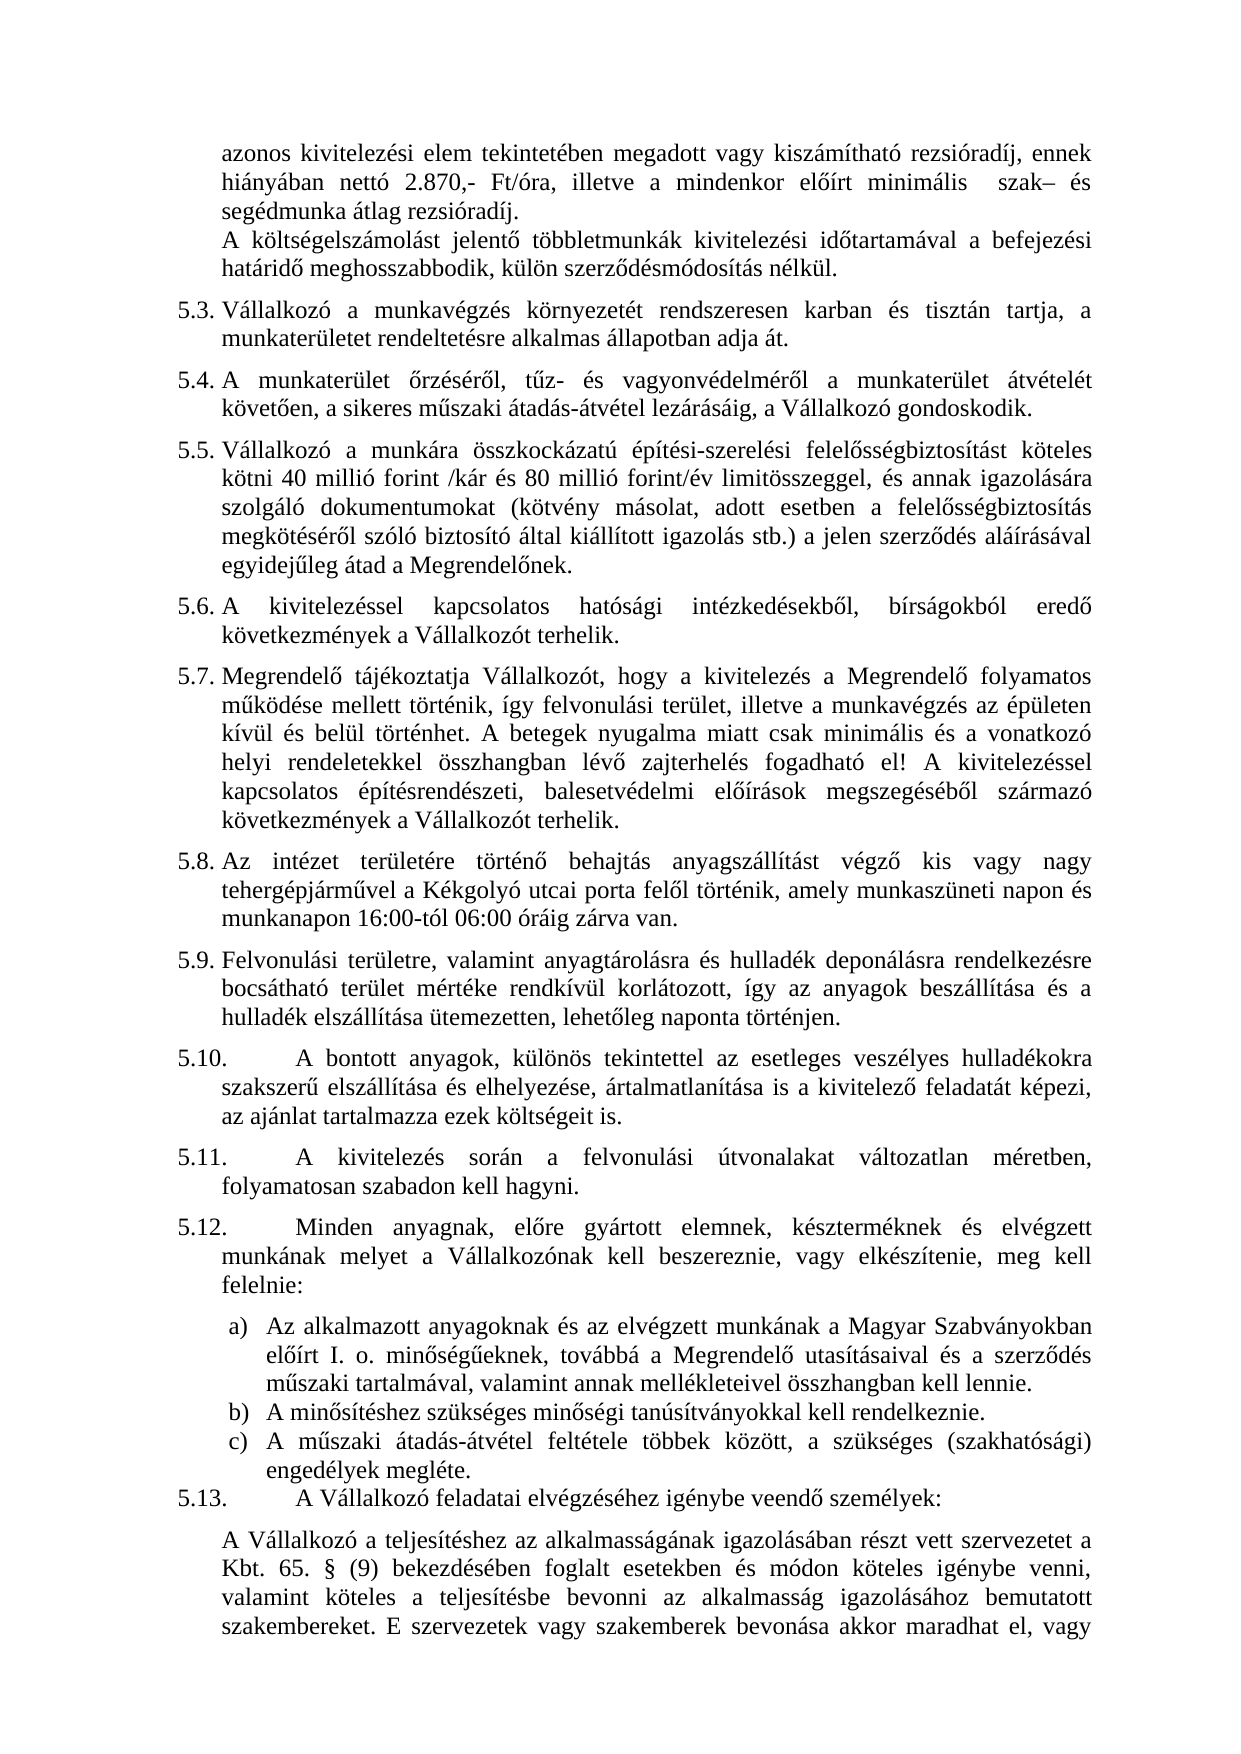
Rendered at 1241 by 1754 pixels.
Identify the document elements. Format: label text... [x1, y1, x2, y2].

list A kivitelezéssel kapcsolatos hatósági intézkedésekből, bírságokból eredő következmények a Vállalkozót terhelik. [177, 591, 1093, 648]
list A Vállalkozó feladatai elvégzéséhez igénybe veendő személyek: [177, 1483, 1093, 1512]
text A költségelszámolást jelentő többletmunkák kivitelezési időtartamával a befejezési határidő meghosszabbodik, külön szerződésmódosítás nélkül. [221, 225, 1093, 282]
list Vállalkozó a munkavégzés környezetét rendszeresen karban és tisztán tartja, a munkaterületet rendeltetésre alkalmas állapotban adja át. [177, 295, 1093, 352]
list A munkaterület őrzéséről, tűz- és vagyonvédelméről a munkaterület átvételét követően, a sikeres műszaki átadás-átvétel lezárásáig, a Vállalkozó gondoskodik. [177, 365, 1093, 422]
list A bontott anyagok, különös tekintettel az esetleges veszélyes hulladékokra szakszerű elszállítása és elhelyezése, ártalmatlanítása is a kivitelező feladatát képezi, az ajánlat tartalmazza ezek költségeit is. [177, 1043, 1093, 1130]
list Az alkalmazott anyagoknak és az elvégzett munkának a Magyar Szabványokban előírt I. o. minőségűeknek, továbbá a Megrendelő utasításaival és a szerződés műszaki tartalmával, valamint annak mellékleteivel összhangban kell lennie. [228, 1311, 1093, 1397]
list Az intézet területére történő behajtás anyagszállítást végző kis vagy nagy tehergépjárművel a Kékgolyó utcai porta felől történik, amely munkaszüneti napon és munkanapon 16:00-tól 06:00 óráig zárva van. [177, 846, 1093, 932]
list Vállalkozó a munkára összkockázatú építési-szerelési felelősségbiztosítást köteles kötni 40 millió forint /kár és 80 millió forint/év limitösszeggel, és annak igazolására szolgáló dokumentumokat (kötvény másolat, adott esetben a felelősségbiztosítás megkötéséről szóló biztosító által kiállított igazolás stb.) a jelen szerződés aláírásával egyidejűleg átad a Megrendelőnek. [177, 435, 1093, 578]
list Megrendelő tájékoztatja Vállalkozót, hogy a kivitelezés a Megrendelő folyamatos működése mellett történik, így felvonulási terület, illetve a munkavégzés az épületen kívül és belül történhet. A betegek nyugalma miatt csak minimális és a vonatkozó helyi rendeletekkel összhangban lévő zajterhelés fogadható el! A kivitelezéssel kapcsolatos építésrendészeti, balesetvédelmi előírások megszegéséből származó következmények a Vállalkozót terhelik. [177, 661, 1093, 833]
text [221, 138, 1093, 225]
list Felvonulási területre, valamint anyagtárolásra és hulladék deponálásra rendelkezésre bocsátható terület mértéke rendkívül korlátozott, így az anyagok beszállítása és a hulladék elszállítása ütemezetten, lehetőleg naponta történjen. [177, 945, 1093, 1031]
list Minden anyagnak, előre gyártott elemnek, készterméknek és elvégzett munkának melyet a Vállalkozónak kell beszereznie, vagy elkészítenie, meg kell felelnie: [177, 1212, 1093, 1298]
list A minősítéshez szükséges minőségi tanúsítványokkal kell rendelkeznie. [228, 1397, 1093, 1426]
list A kivitelezés során a felvonulási útvonalakat változatlan méretben, folyamatosan szabadon kell hagyni. [177, 1142, 1093, 1200]
list A műszaki átadás-átvétel feltétele többek között, a szükséges (szakhatósági) engedélyek megléte. [228, 1426, 1093, 1483]
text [221, 1525, 1093, 1640]
